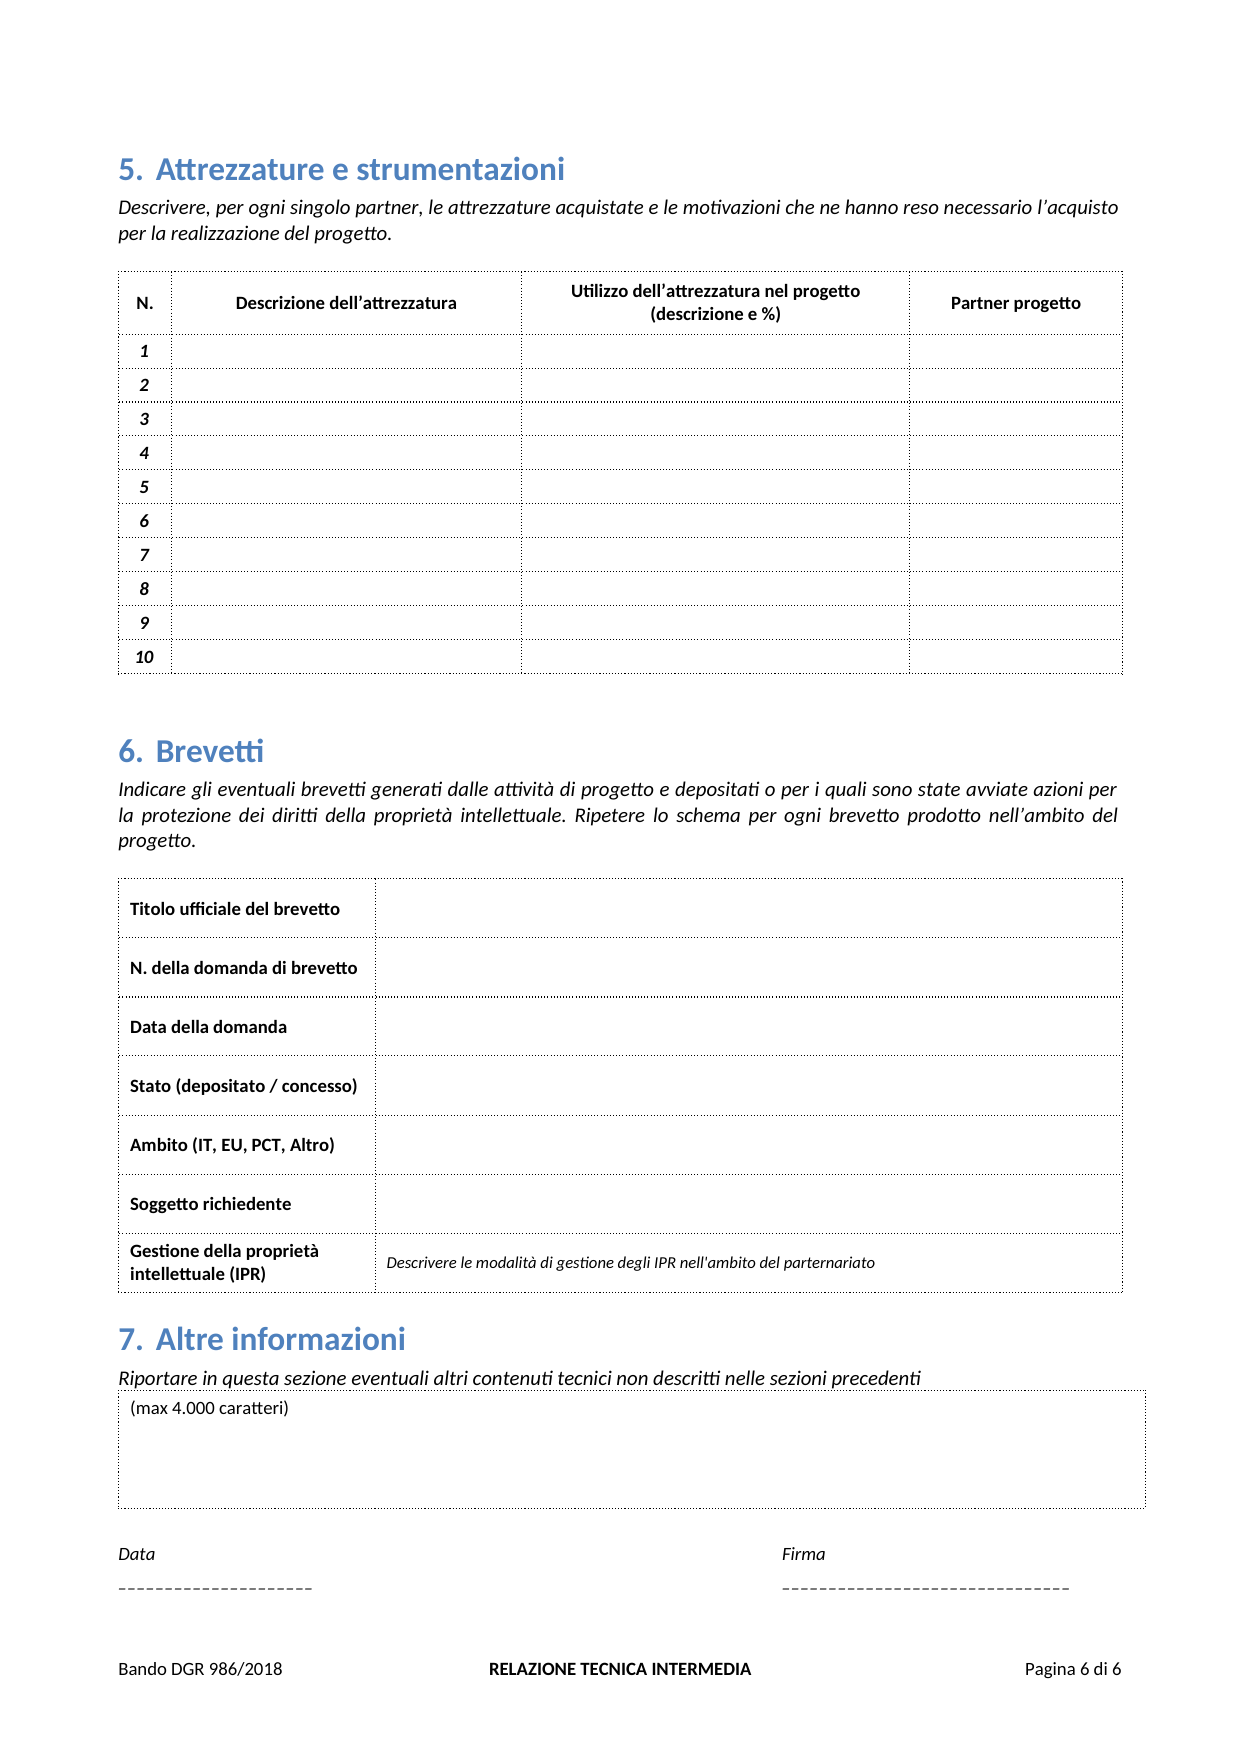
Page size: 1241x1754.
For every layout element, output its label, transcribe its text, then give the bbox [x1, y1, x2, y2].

table_cell [171, 639, 522, 673]
table_cell Gestione della proprietà intellettuale (IPR) [119, 1233, 375, 1292]
table_cell [522, 401, 909, 435]
table_header Descrizione dell’attrezzatura [171, 271, 522, 333]
table_cell [522, 469, 909, 503]
table_header (max 4.000 caratteri) [119, 1390, 1145, 1508]
table_cell 10 [119, 639, 171, 673]
table_cell [171, 435, 522, 469]
text Indicare gli eventuali brevetti generati dalle attività di progetto e depositati o per i quali sono state avviate azioni per la protezione dei diritti della proprietà intellettuale. Ripetere lo schema per ogni brevetto prodotto nell’ambito del progetto. [118, 777, 1122, 853]
subtitle Attrezzature e strumentazioni [118, 148, 1122, 188]
table_cell [171, 469, 522, 503]
table_cell [375, 1174, 1123, 1233]
table_cell [910, 537, 1123, 571]
table_cell 2 [119, 368, 171, 401]
table_cell [910, 435, 1123, 469]
text Riportare in questa sezione eventuali altri contenuti tecnici non descritti nelle sezioni precedenti [118, 1365, 1122, 1390]
table_cell [171, 605, 522, 639]
table_header Partner progetto [910, 271, 1123, 333]
table_cell [171, 368, 522, 401]
table_cell 1 [119, 334, 171, 367]
table_cell [171, 401, 522, 435]
table_cell [910, 503, 1123, 537]
table_cell [910, 334, 1123, 367]
subtitle Brevetti [118, 729, 1122, 770]
table_cell [375, 1115, 1123, 1173]
text Data Firma [118, 1542, 1122, 1565]
table_cell [522, 639, 909, 673]
table_cell [910, 571, 1123, 605]
table_cell [522, 334, 909, 367]
table_cell 3 [119, 401, 171, 435]
table_cell 8 [119, 571, 171, 605]
table_cell [171, 334, 522, 367]
table_cell Descrivere le modalità di gestione degli IPR nell'ambito del parternariato [375, 1233, 1123, 1292]
table_header N. [119, 271, 171, 333]
table_cell [910, 639, 1123, 673]
table_cell [522, 503, 909, 537]
table_cell [375, 996, 1123, 1055]
table_cell [910, 469, 1123, 503]
table_header [375, 878, 1123, 937]
table_cell [171, 503, 522, 537]
table_cell 9 [119, 605, 171, 639]
table_cell [910, 368, 1123, 401]
table_cell 4 [119, 435, 171, 469]
table_cell Soggetto richiedente [119, 1174, 375, 1233]
table_cell [522, 537, 909, 571]
table_cell [910, 401, 1123, 435]
table_cell Stato (depositato / concesso) [119, 1055, 375, 1114]
table_cell [375, 1055, 1123, 1114]
table_cell [171, 571, 522, 605]
text _____________________ _______________________________ [118, 1570, 1122, 1593]
table_cell 7 [119, 537, 171, 571]
table_cell [171, 537, 522, 571]
table_cell [522, 605, 909, 639]
subtitle Altre informazioni [118, 1318, 1122, 1358]
table_cell [522, 368, 909, 401]
table_cell Data della domanda [119, 996, 375, 1055]
table_cell [522, 435, 909, 469]
table_header Utilizzo dell’attrezzatura nel progetto (descrizione e %) [522, 271, 909, 333]
table_cell [910, 605, 1123, 639]
table_cell N. della domanda di brevetto [119, 937, 375, 996]
table_cell 6 [119, 503, 171, 537]
table_cell [522, 571, 909, 605]
table_header Titolo ufficiale del brevetto [119, 878, 375, 937]
table_cell [375, 937, 1123, 996]
text Descrivere, per ogni singolo partner, le attrezzature acquistate e le motivazioni che ne hanno reso necessario l’acquisto per la realizzazione del progetto. [118, 194, 1122, 245]
table_cell 5 [119, 469, 171, 503]
table_cell Ambito (IT, EU, PCT, Altro) [119, 1115, 375, 1173]
